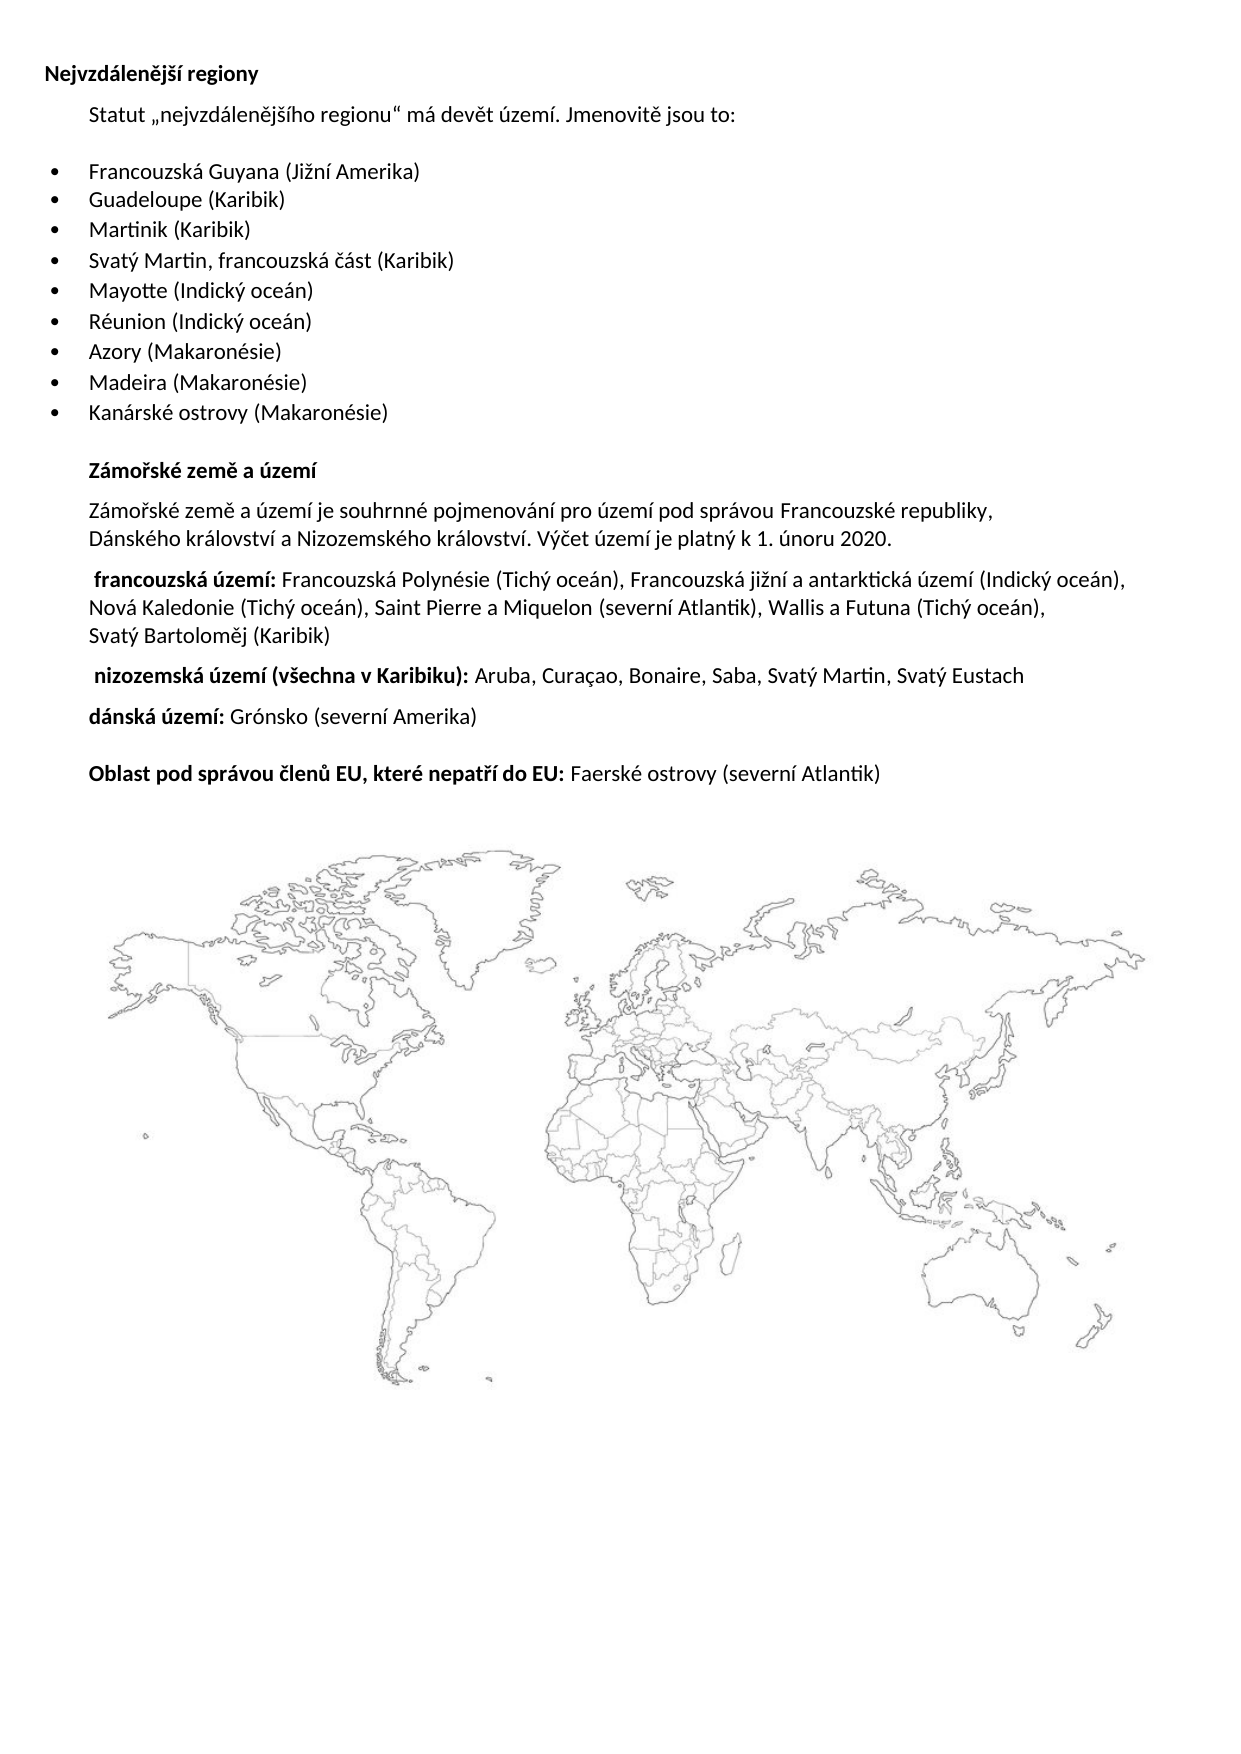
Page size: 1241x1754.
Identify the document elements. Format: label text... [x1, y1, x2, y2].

text Zámořské země a území je souhrnné pojmenování pro území pod správou Francouzské republiky, Dánského království a Nizozemského království. Výčet území je platný k 1. únoru 2020. [89, 496, 1181, 552]
list Mayotte (Indický oceán) [51, 276, 1181, 304]
text Zámořské země a území [89, 456, 1181, 484]
list Francouzská Guyana (Jižní Amerika) [51, 157, 1181, 185]
list Réunion (Indický oceán) [51, 307, 1181, 335]
list Azory (Makaronésie) [51, 337, 1181, 366]
text nizozemská území (všechna v Karibiku): Aruba, Curaçao, Bonaire, Saba, Svatý Martin, Svatý Eustach [89, 661, 1181, 689]
text francouzská území: Francouzská Polynésie (Tichý oceán), Francouzská jižní a antarktická území (Indický oceán), Nová Kaledonie (Tichý oceán), Saint Pierre a Miquelon (severní Atlantik), Wallis a Futuna (Tichý oceán), Svatý Bartoloměj (Karibik) [89, 565, 1181, 649]
list Martinik (Karibik) [51, 215, 1181, 243]
text Oblast pod správou členů EU, které nepatří do EU: Faerské ostrovy (severní Atlantik) [89, 759, 1181, 787]
list Guadeloupe (Karibik) [51, 185, 1181, 213]
text Statut „nejvzdálenějšího regionu“ má devět území. Jmenovitě jsou to: [89, 100, 1181, 128]
text Nejvzdálenější regiony [44, 59, 1181, 87]
list Kanárské ostrovy (Makaronésie) [51, 398, 1181, 427]
picture [88, 816, 1164, 1427]
text dánská území: Grónsko (severní Amerika) [89, 702, 1181, 730]
list Madeira (Makaronésie) [51, 368, 1181, 396]
list Svatý Martin, francouzská část (Karibik) [51, 246, 1181, 274]
